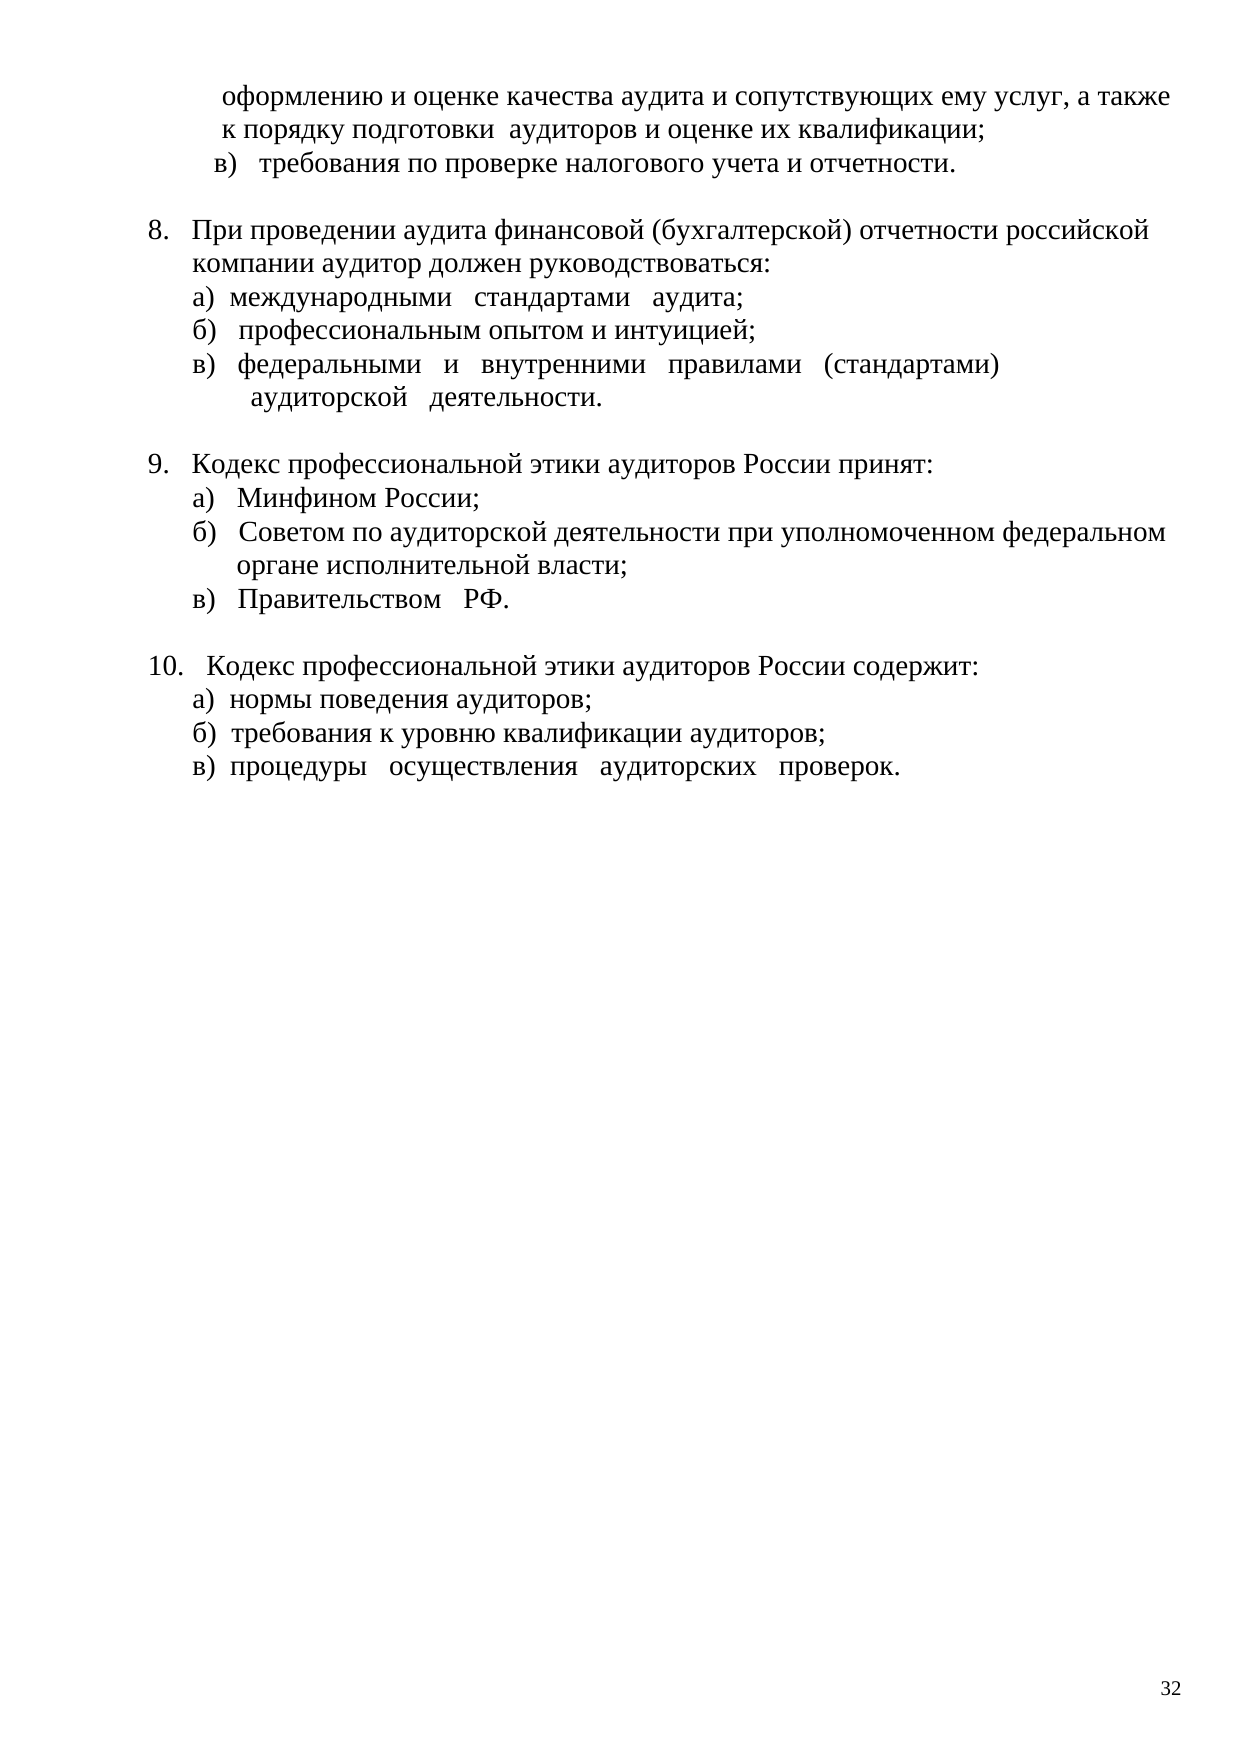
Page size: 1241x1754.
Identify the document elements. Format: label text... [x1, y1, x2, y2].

text в) федеральными и внутренними правилами (стандартами) [148, 346, 1181, 379]
text в) процедуры осуществления аудиторских проверок. [192, 748, 1181, 782]
text в) Правительством РФ. [192, 581, 1181, 614]
text б) требования к уровню квалификации аудиторов; [192, 715, 1181, 748]
text аудиторской деятельности. [148, 379, 1181, 413]
text в) требования по проверке налогового учета и отчетности. [177, 145, 1181, 178]
text а) международными стандартами аудита; [148, 279, 1181, 312]
text б) Советом по аудиторской деятельности при уполномоченном федеральном органе исполнительной власти; [192, 514, 1181, 581]
text а) Минфином России; [192, 480, 1181, 514]
text б) профессиональным опытом и интуицией; [148, 312, 1181, 346]
text 8. При проведении аудита финансовой (бухгалтерской) отчетности российской компании аудитор должен руководствоваться: [148, 212, 1181, 279]
text а) нормы поведения аудиторов; [192, 681, 1181, 715]
text 10. Кодекс профессиональной этики аудиторов России содержит: [148, 648, 1181, 681]
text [177, 78, 1181, 145]
text 9. Кодекс профессиональной этики аудиторов России принят: [148, 447, 1181, 480]
